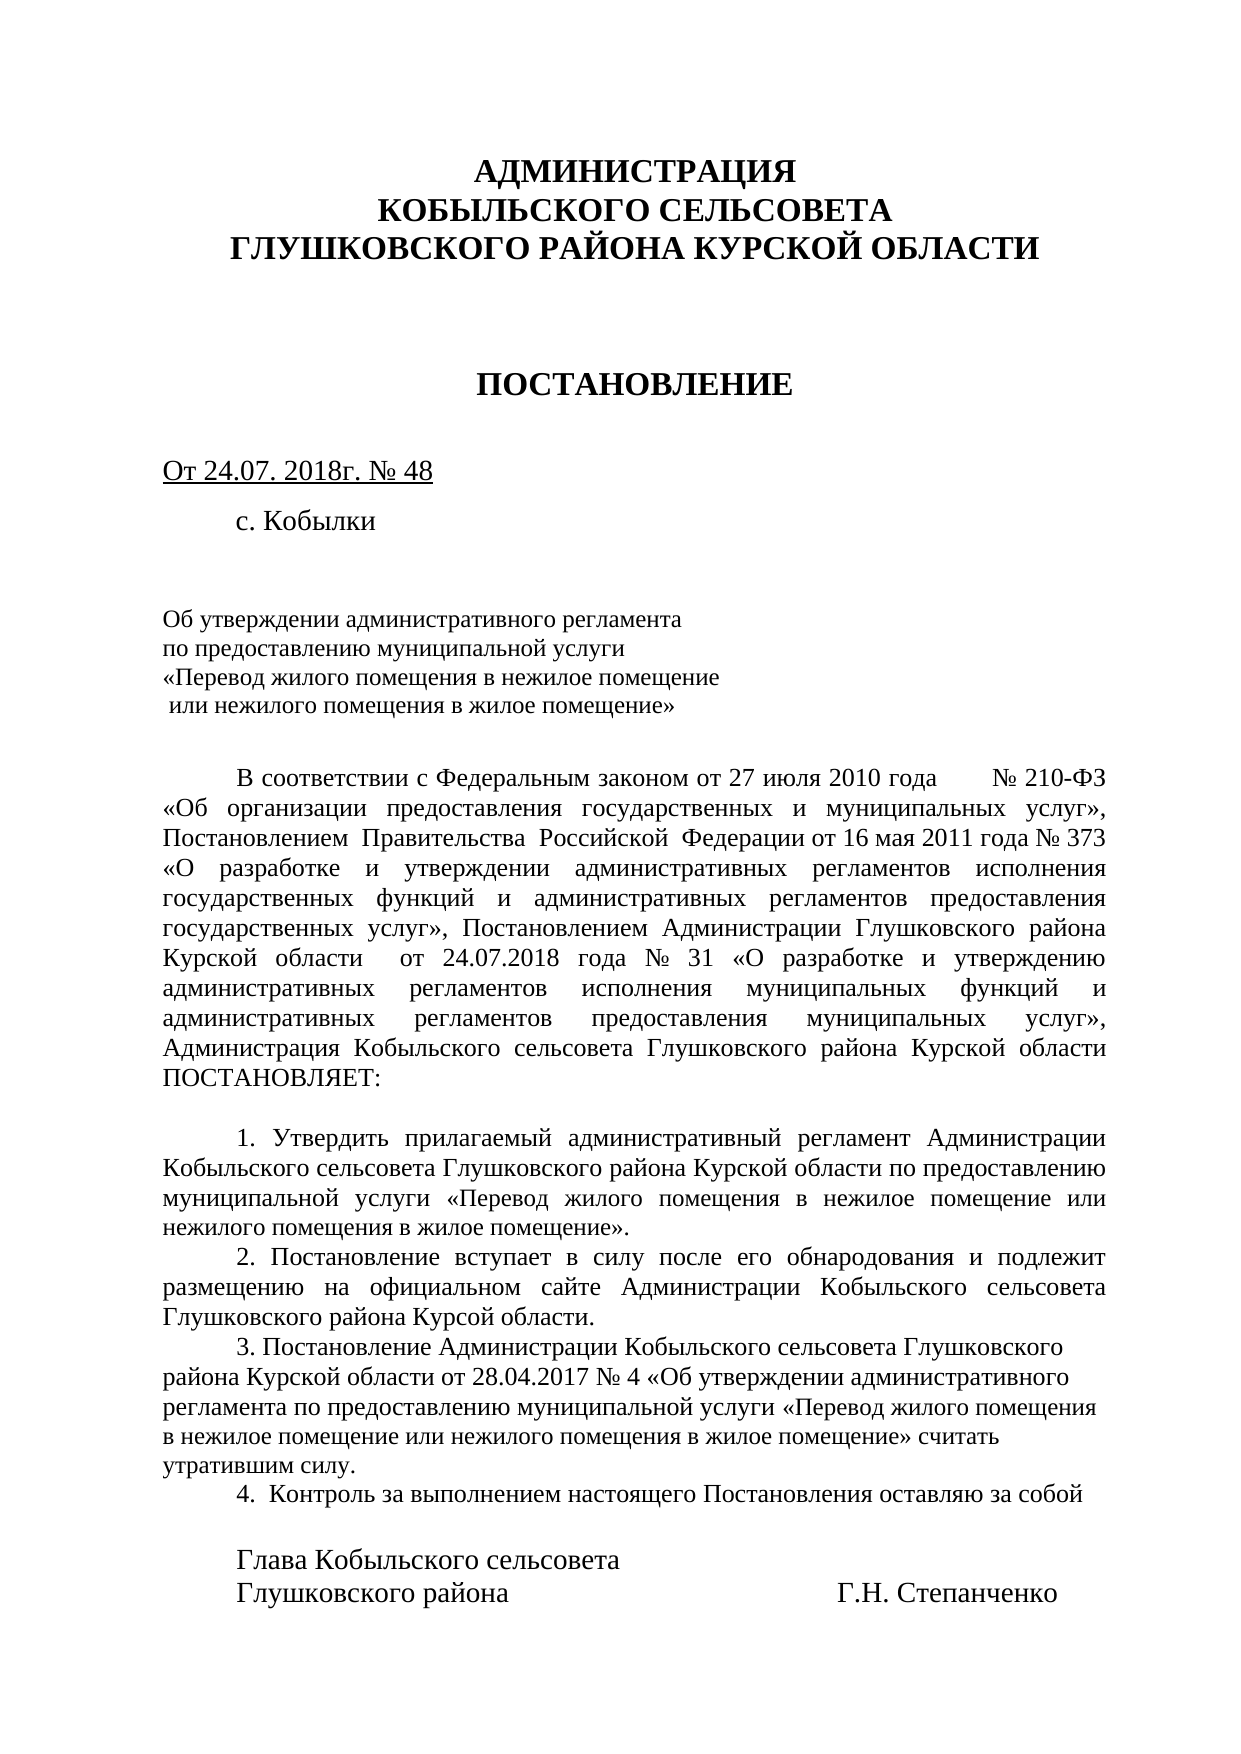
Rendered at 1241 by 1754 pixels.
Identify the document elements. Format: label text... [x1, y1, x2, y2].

text От 24.07. 2018г. № 48 [162, 453, 620, 487]
text по предоставлению муниципальной услуги [162, 633, 1107, 662]
text АДМИНИСТРАЦИЯ [162, 152, 1107, 190]
text 3. Постановление Администрации Кобыльского сельсовета Глушковского района Курской области от 28.04.2017 № 4 «Об утверждении административного регламента по предоставлению муниципальной услуги «Перевод жилого помещения в нежилое помещение или нежилого помещения в жилое помещение» считать утратившим силу. [162, 1331, 1107, 1478]
text 2. Постановление вступает в силу после его обнародования и подлежит размещению на официальном сайте Администрации Кобыльского сельсовета Глушковского района Курсой области. [162, 1241, 1107, 1331]
text 1. Утвердить прилагаемый административный регламент Администрации Кобыльского сельсовета Глушковского района Курской области по предоставлению муниципальной услуги «Перевод жилого помещения в нежилое помещение или нежилого помещения в жилое помещение». [162, 1122, 1107, 1241]
text Глушковского района Г.Н. Степанченко [162, 1576, 1107, 1609]
text ПОСТАНОВЛЕНИЕ [162, 364, 1107, 403]
text Глава Кобыльского сельсовета [162, 1542, 1107, 1576]
text «Перевод жилого помещения в нежилое помещение [162, 662, 1107, 690]
text КОБЫЛЬСКОГО СЕЛЬСОВЕТА [162, 190, 1107, 228]
text В соответствии с Федеральным законом от 27 июля 2010 года № 210-ФЗ «Об организации предоставления государственных и муниципальных услуг», Постановлением Правительства Российской Федерации от 16 мая 2011 года № 373 «О разработке и утверждении административных регламентов исполнения государственных функций и административных регламентов предоставления государственных услуг», Постановлением Администрации Глушковского района Курской области от 24.07.2018 года № 31 «О разработке и утверждению административных регламентов исполнения муниципальных функций и административных регламентов предоставления муниципальных услуг», Администрация Кобыльского сельсовета Глушковского района Курской области ПОСТАНОВЛЯЕТ: [162, 762, 1107, 1092]
text ГЛУШКОВСКОГО РАЙОНА КУРСКОЙ ОБЛАСТИ [162, 228, 1107, 267]
text с. Кобылки [162, 503, 620, 537]
text или нежилого помещения в жилое помещение» [162, 690, 1107, 719]
text 4. Контроль за выполнением настоящего Постановления оставляю за собой [162, 1478, 1107, 1508]
text Об утверждении административного регламента [162, 604, 1107, 633]
